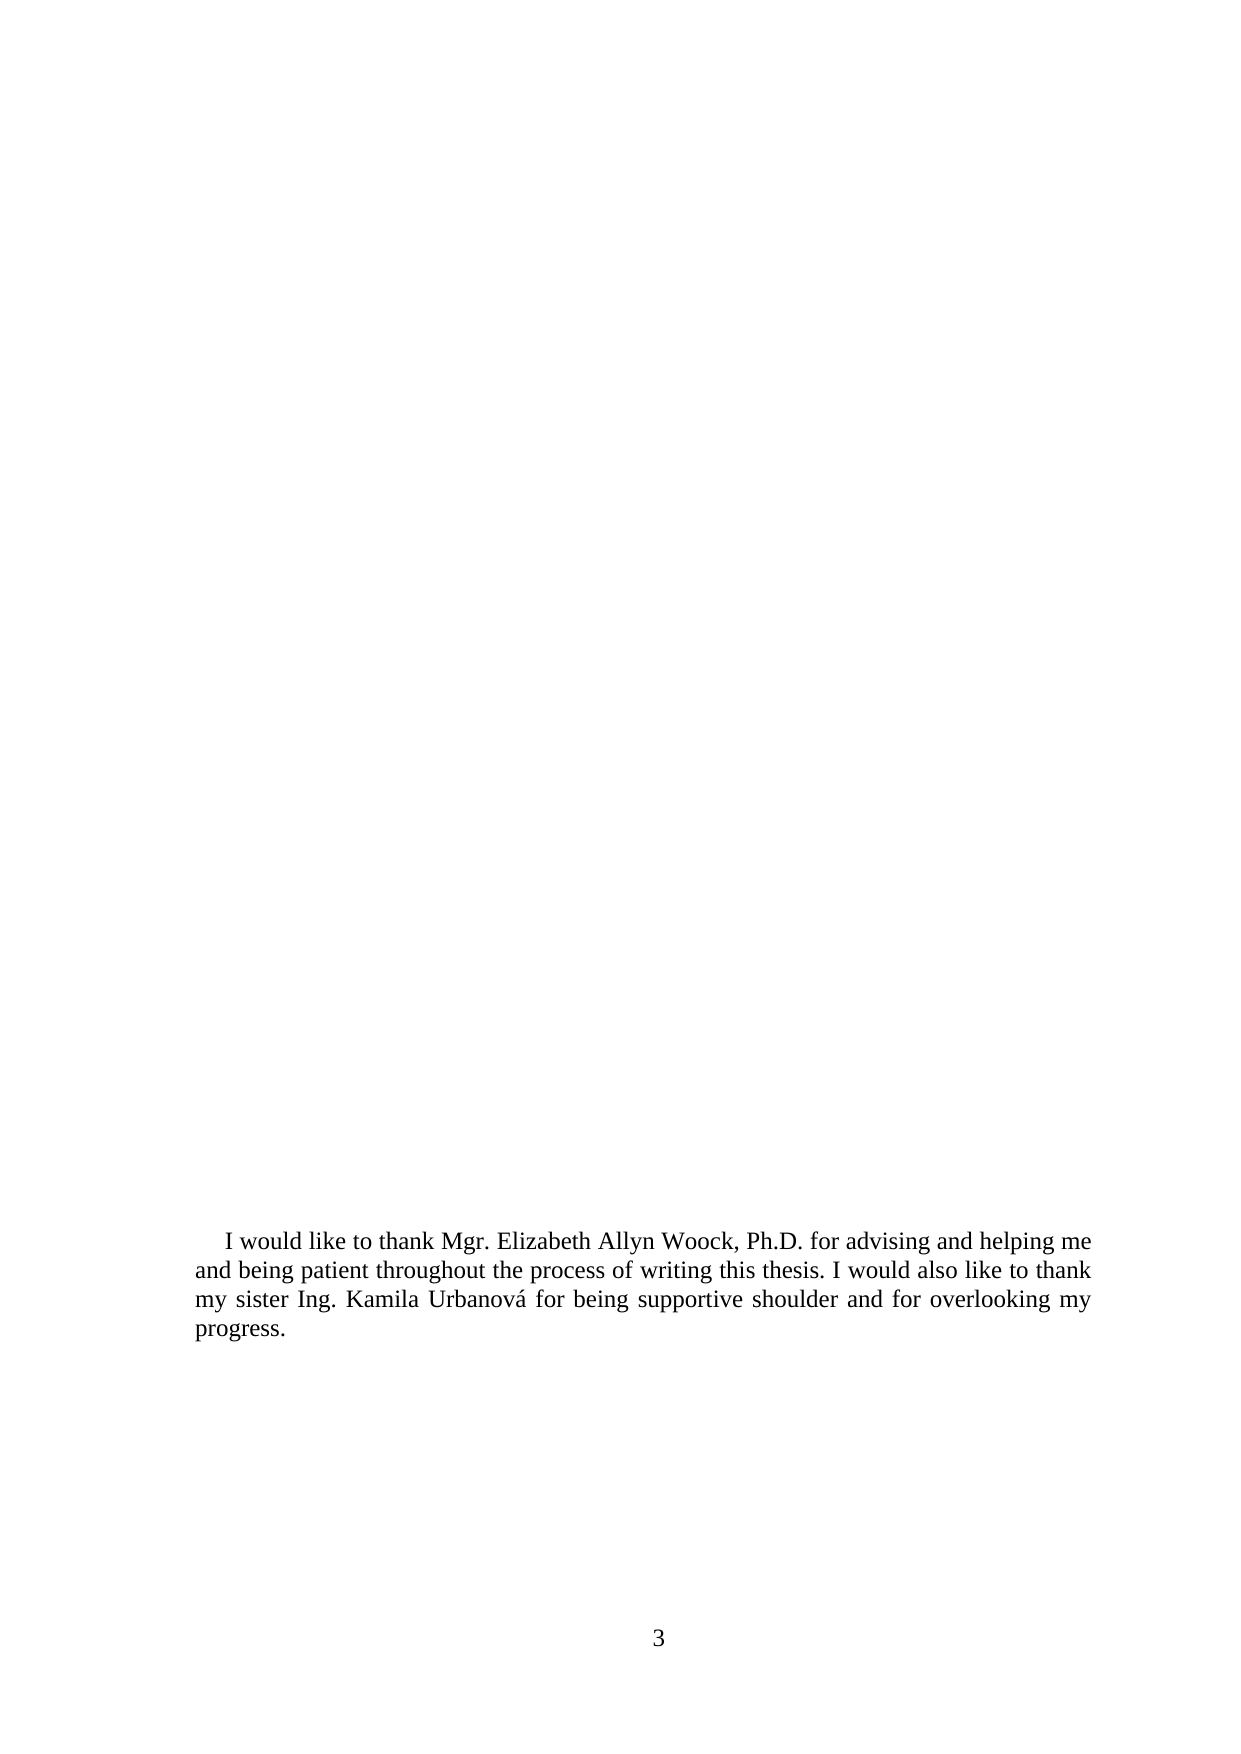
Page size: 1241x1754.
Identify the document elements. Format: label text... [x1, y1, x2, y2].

text I would like to thank Mgr. Elizabeth Allyn Woock, Ph.D. for advising and helping me and being patient throughout the process of writing this thesis. I would also like to thank my sister Ing. Kamila Urbanová for being supportive shoulder and for overlooking my progress. [195, 1226, 1092, 1341]
